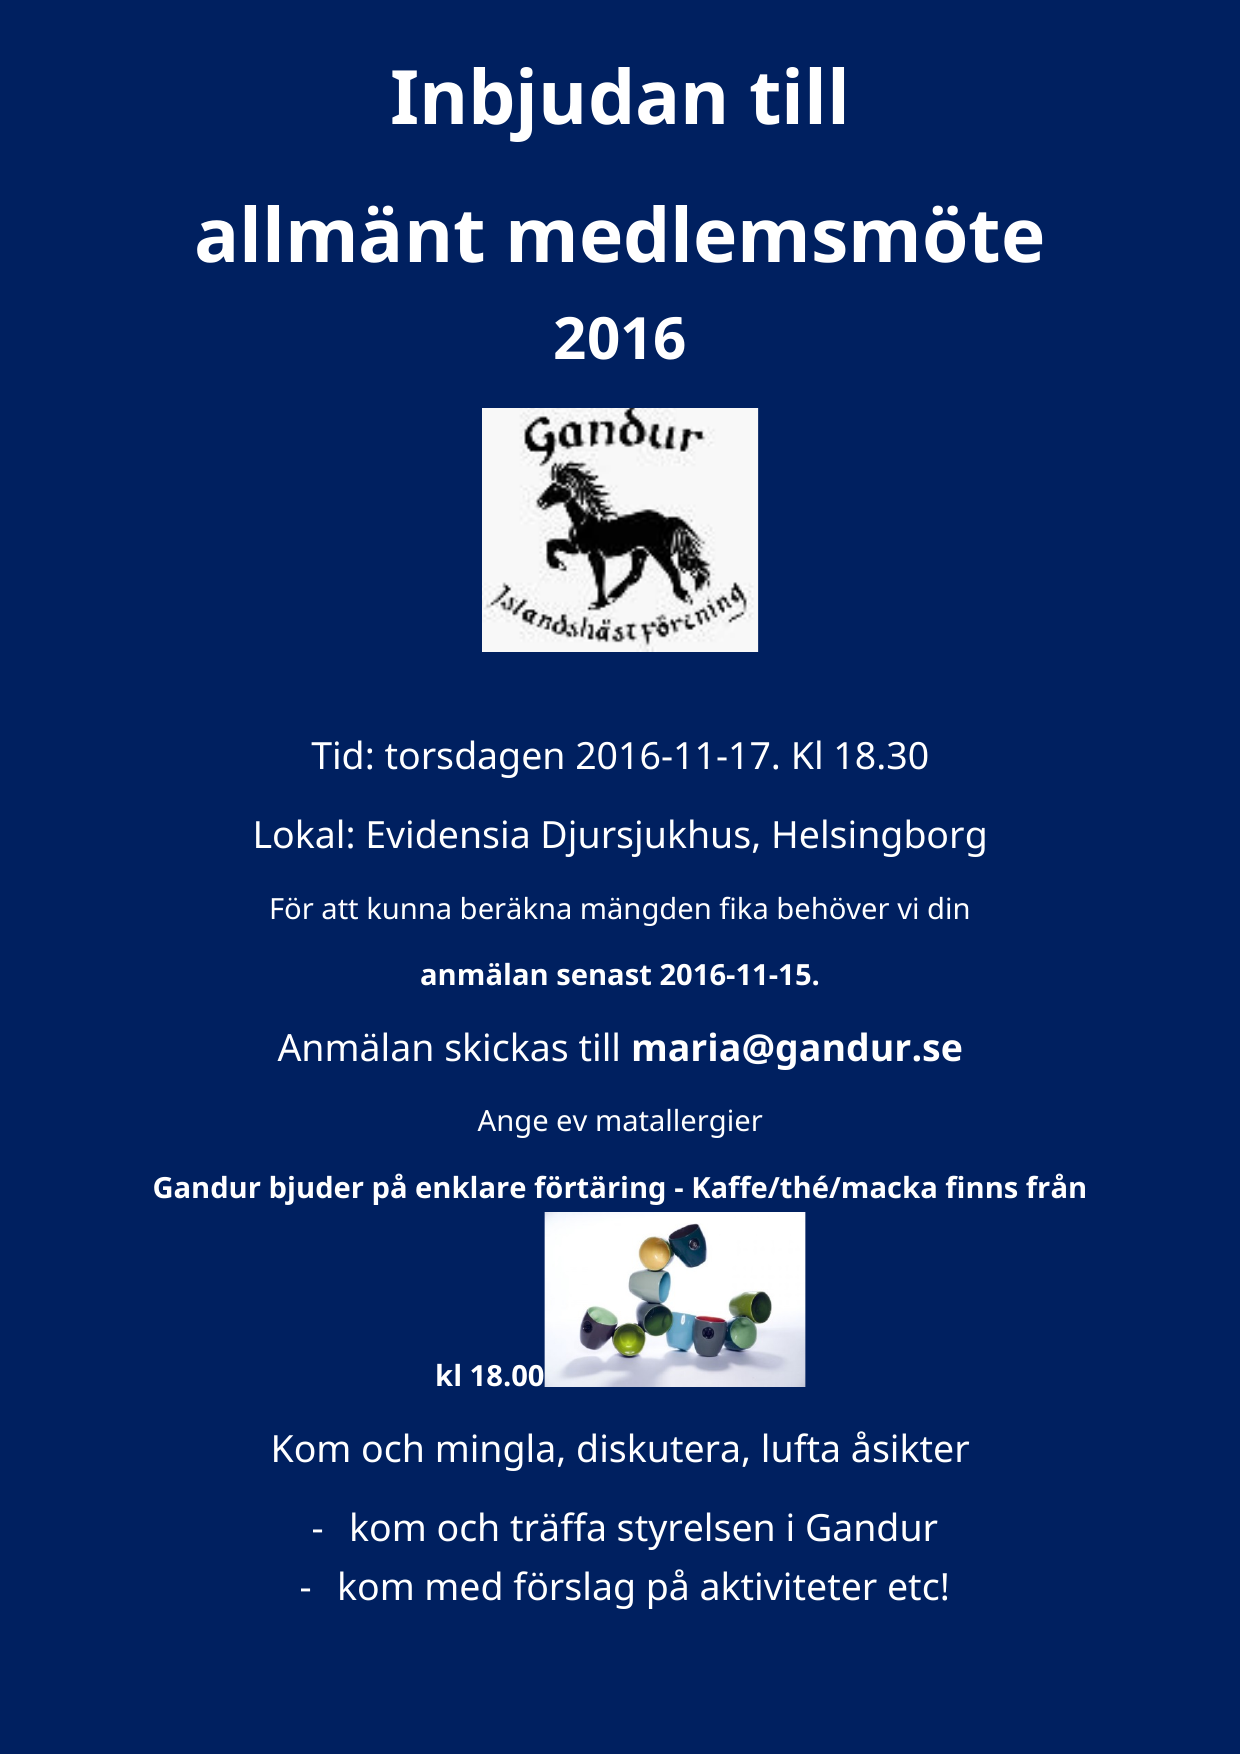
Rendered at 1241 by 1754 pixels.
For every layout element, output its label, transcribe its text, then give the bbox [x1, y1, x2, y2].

list kom med förslag på aktiviteter etc! [157, 1560, 1093, 1611]
text anmälan senast 2016-11-15. [148, 954, 1093, 994]
text Gandur bjuder på enklare förtäring - Kaffe/thé/macka finns från kl 18.00 [148, 1167, 1093, 1395]
list kom och träffa styrelsen i Gandur [157, 1501, 1093, 1552]
text Kom och mingla, diskutera, lufta åsikter [148, 1422, 1093, 1473]
text För att kunna beräkna mängden fika behöver vi din [148, 888, 1093, 928]
text Ange ev matallergier [148, 1101, 1093, 1140]
text Tid: torsdagen 2016-11-17. Kl 18.30 [148, 729, 1093, 780]
picture [482, 408, 759, 652]
text Lokal: Evidensia Djursjukhus, Helsingborg [148, 809, 1093, 860]
text allmänt medlemsmöte 2016 [148, 183, 1093, 376]
picture [544, 1212, 806, 1387]
text Inbjudan till [148, 44, 1093, 147]
text Anmälan skickas till maria@gandur.se [148, 1021, 1093, 1072]
